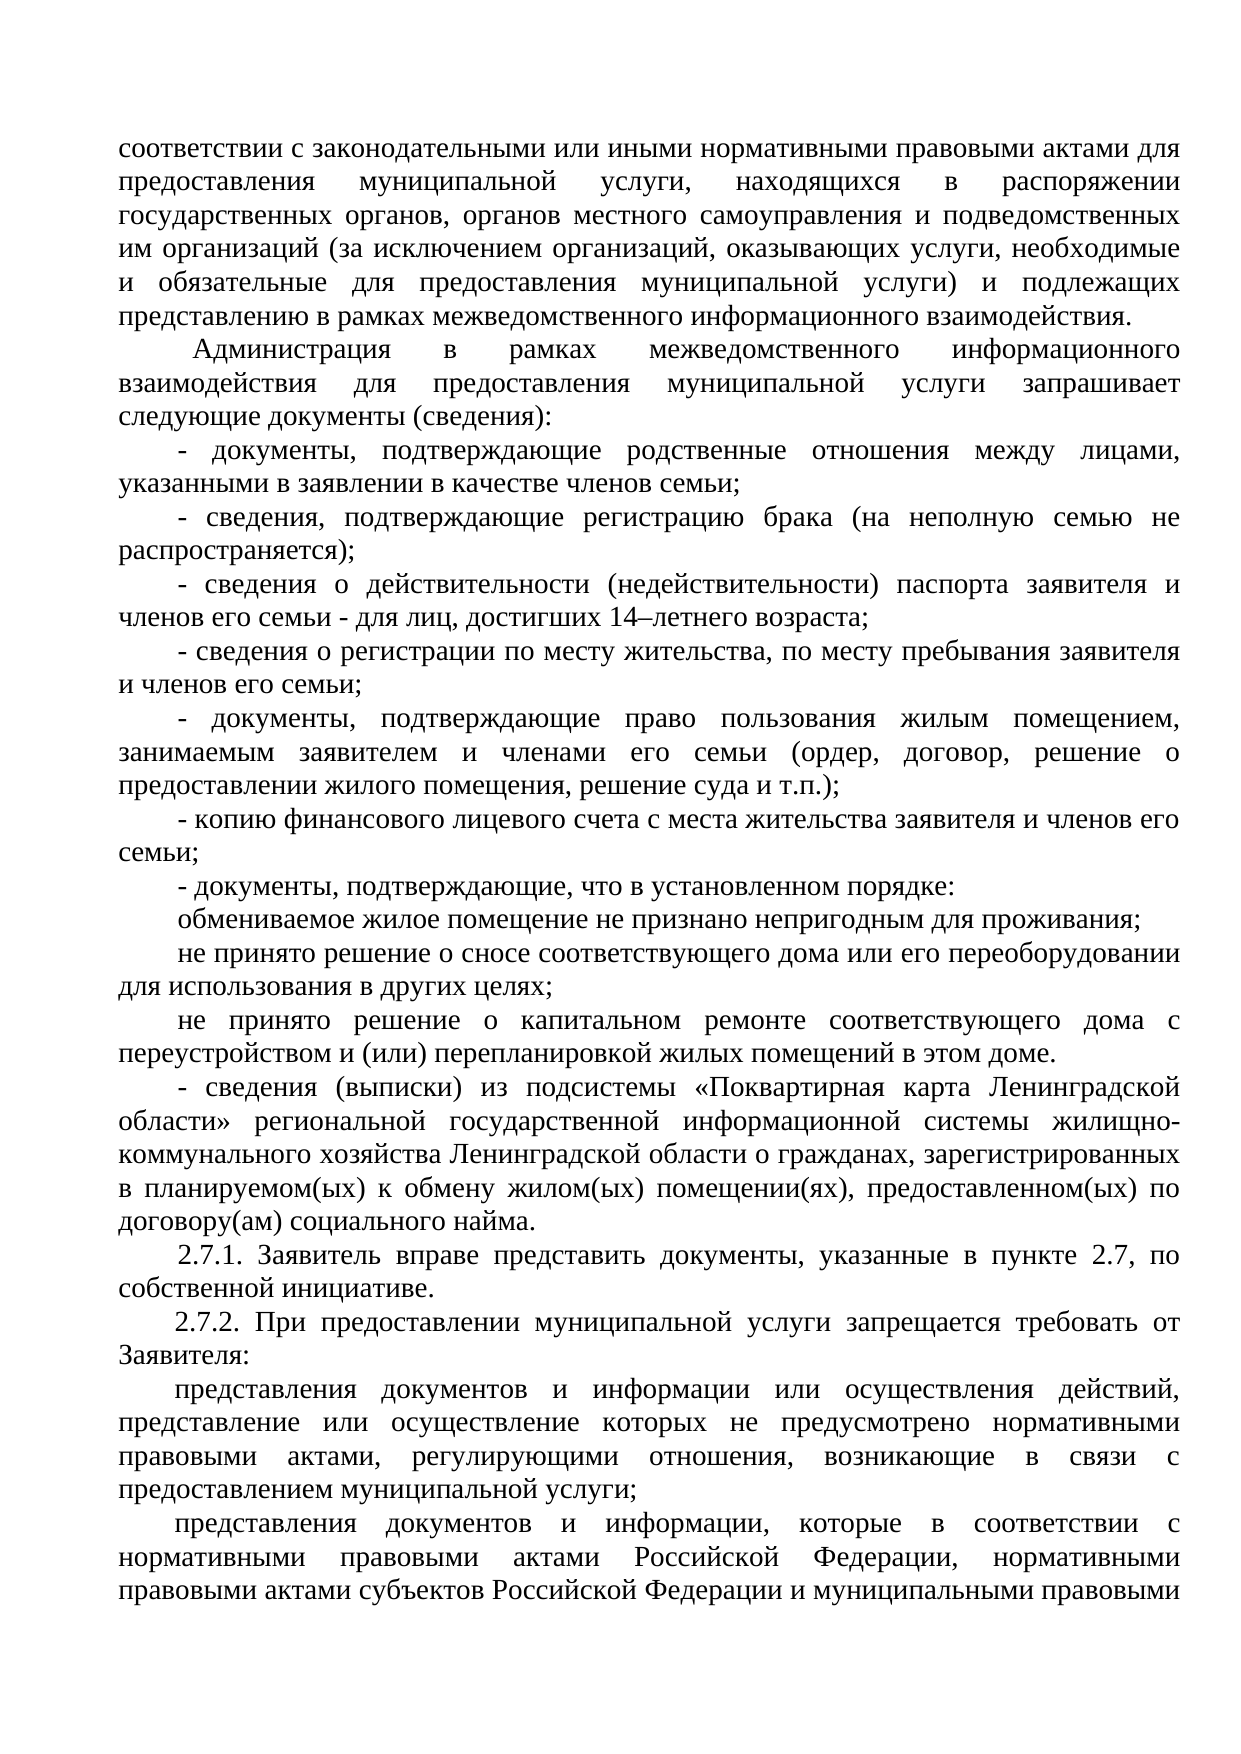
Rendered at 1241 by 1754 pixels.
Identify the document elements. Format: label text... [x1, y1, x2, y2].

text не принято решение о капитальном ремонте соответствующего дома с переустройством и (или) перепланировкой жилых помещений в этом доме. [118, 1002, 1181, 1069]
list 2.7.1. Заявитель вправе представить документы, указанные в пункте 2.7, по собственной инициативе. [118, 1237, 1181, 1304]
list - сведения (выписки) из подсистемы «Поквартирная карта Ленинградской области» региональной государственной информационной системы жилищно-коммунального хозяйства Ленинградской области о гражданах, зарегистрированных в планируемом(ых) к обмену жилом(ых) помещении(ях), предоставленном(ых) по договору(ам) социального найма. [118, 1069, 1181, 1237]
text не принято решение о сносе соответствующего дома или его переоборудовании для использования в других целях; [118, 935, 1181, 1002]
list - документы, подтверждающие родственные отношения между лицами, указанными в заявлении в качестве членов семьи; [118, 432, 1181, 499]
list - сведения о регистрации по месту жительства, по месту пребывания заявителя и членов его семьи; [118, 633, 1181, 700]
text обмениваемое жилое помещение не признано непригодным для проживания; [118, 901, 1181, 935]
text представления документов и информации или осуществления действий, представление или осуществление которых не предусмотрено нормативными правовыми актами, регулирующими отношения, возникающие в связи с предоставлением муниципальной услуги; [118, 1371, 1181, 1505]
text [118, 1505, 1181, 1606]
list - копию финансового лицевого счета с места жительства заявителя и членов его семьи; [118, 801, 1181, 868]
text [118, 130, 1181, 331]
text 2.7.2. При предоставлении муниципальной услуги запрещается требовать от Заявителя: [118, 1304, 1181, 1371]
list - сведения о действительности (недействительности) паспорта заявителя и членов его семьи - для лиц, достигших 14–летнего возраста; [118, 566, 1181, 633]
text - документы, подтверждающие, что в установленном порядке: [118, 868, 1181, 901]
list - документы, подтверждающие право пользования жилым помещением, занимаемым заявителем и членами его семьи (ордер, договор, решение о предоставлении жилого помещения, решение суда и т.п.); [118, 700, 1181, 801]
text Администрация в рамках межведомственного информационного взаимодействия для предоставления муниципальной услуги запрашивает следующие документы (сведения): [118, 331, 1181, 432]
list - сведения, подтверждающие регистрацию брака (на неполную семью не распространяется); [118, 499, 1181, 566]
